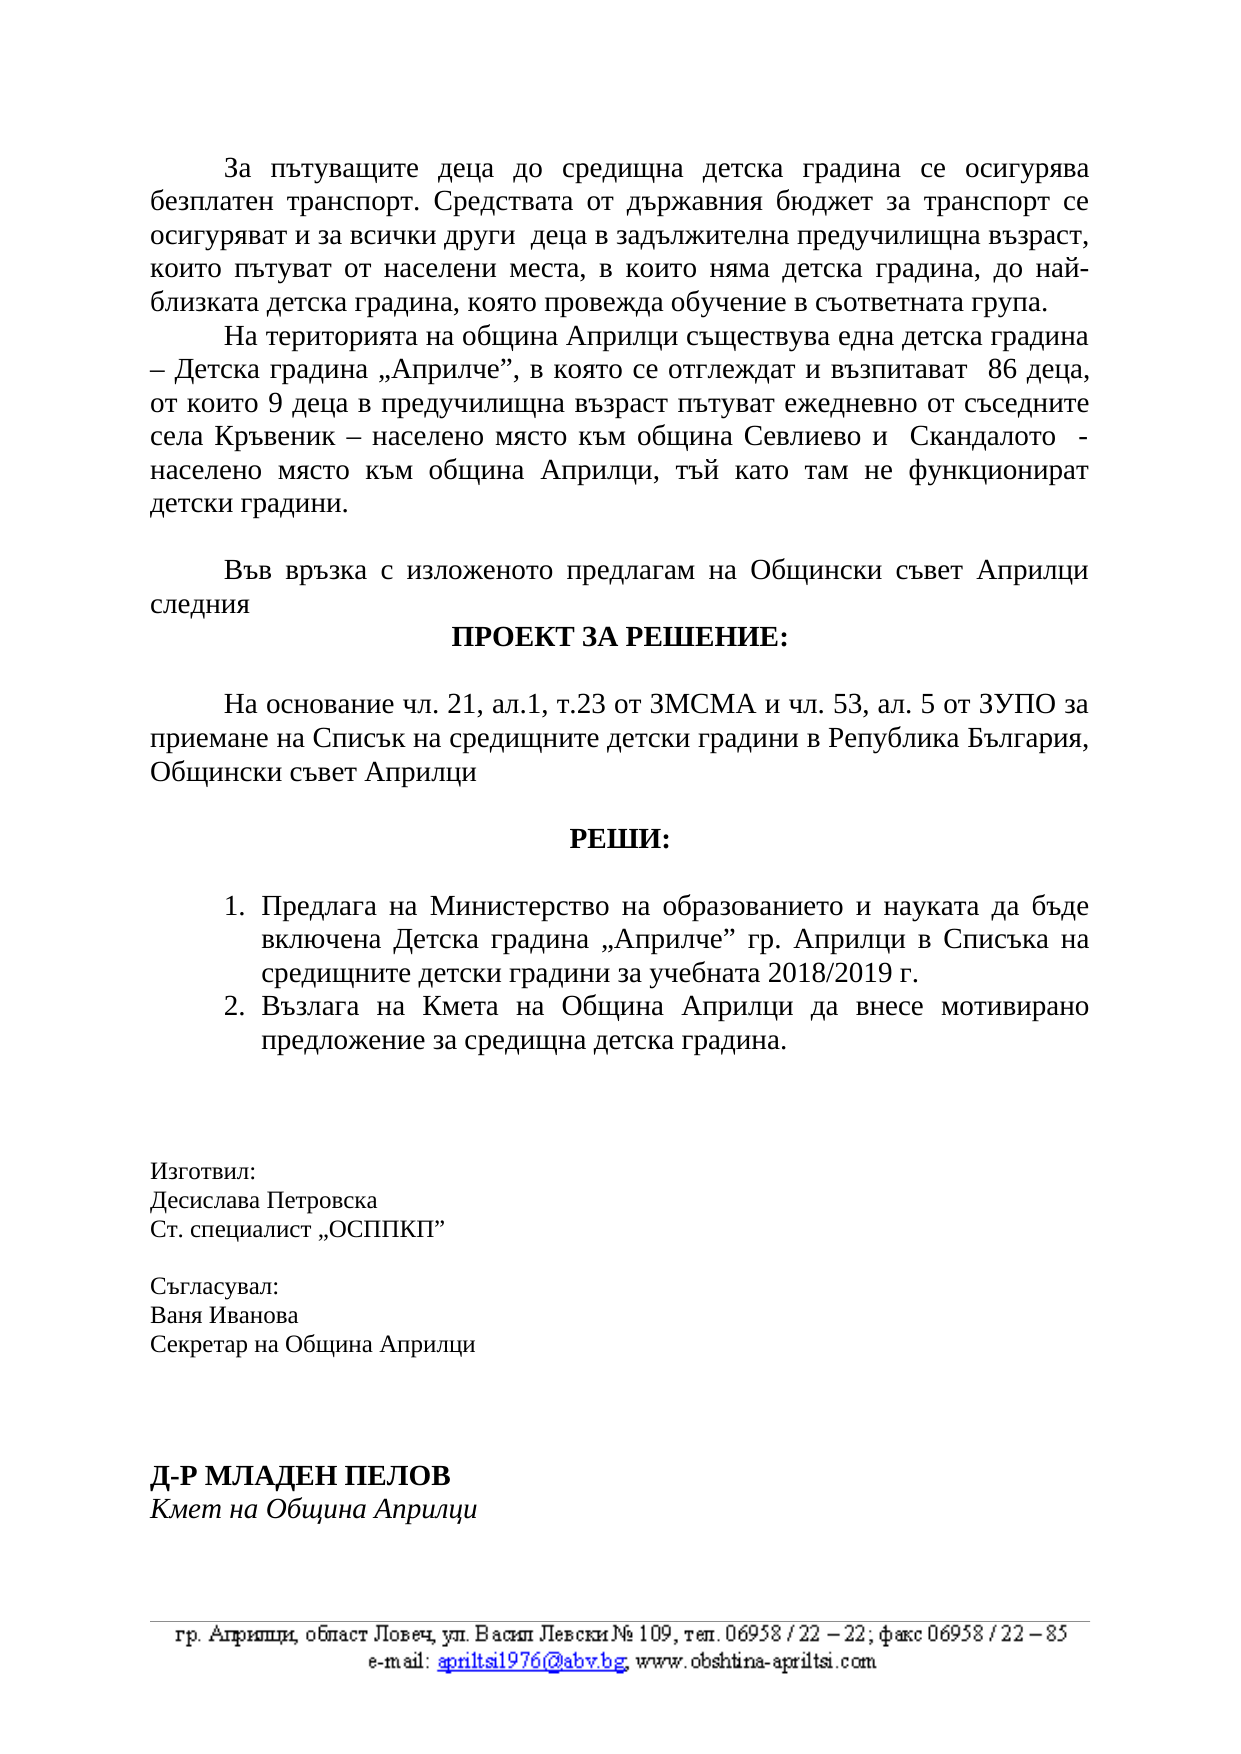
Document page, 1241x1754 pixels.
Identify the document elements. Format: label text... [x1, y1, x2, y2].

text Д-Р МЛАДЕН ПЕЛОВ [150, 1458, 1090, 1492]
text РЕШИ: [150, 821, 1090, 854]
text Ст. специалист „ОСППКП” [150, 1214, 1090, 1242]
list Предлага на Министерство на образованието и науката да бъде включена Детска градина „Априлче” гр. Априлци в Списъка на средищните детски градини за учебната 2018/2019 г. [223, 888, 1090, 988]
text ПРОЕКТ ЗА РЕШЕНИЕ: [150, 619, 1090, 653]
text Ваня Иванова [150, 1300, 1090, 1329]
list Възлага на Кмета на Община Априлци да внесе мотивирано предложение за средищна детска градина. [223, 988, 1090, 1056]
text Във връзка с изложеното предлагам на Общински съвет Априлци следния [150, 552, 1090, 619]
text Съгласувал: [150, 1271, 1090, 1300]
text Десислава Петровска [150, 1185, 1090, 1214]
text Изготвил: [150, 1156, 1090, 1185]
picture [150, 1621, 1091, 1681]
text За пътуващите деца до средищна детска градина се осигурява безплатен транспорт. Средствата от държавния бюджет за транспорт се осигуряват и за всички други деца в задължителна предучилищна възраст, които пътуват от населени места, в които няма детска градина, до най-близката детска градина, която провежда обучение в съответната група. [150, 150, 1090, 318]
text На основание чл. 21, ал.1, т.23 от ЗМСМА и чл. 53, ал. 5 от ЗУПО за приемане на Списък на средищните детски градини в Република България, Общински съвет Априлци [150, 687, 1090, 787]
text На територията на община Априлци съществува една детска градина – Детска градина „Априлче”, в която се отглеждат и възпитават 86 деца, от които 9 деца в предучилищна възраст пътуват ежедневно от съседните села Кръвеник – населено място към община Севлиево и Скандалото - населено място към община Априлци, тъй като там не функционират детски градини. [150, 318, 1090, 519]
text Секретар на Община Априлци [150, 1329, 1090, 1357]
text Кмет на Община Априлци [150, 1492, 1090, 1525]
